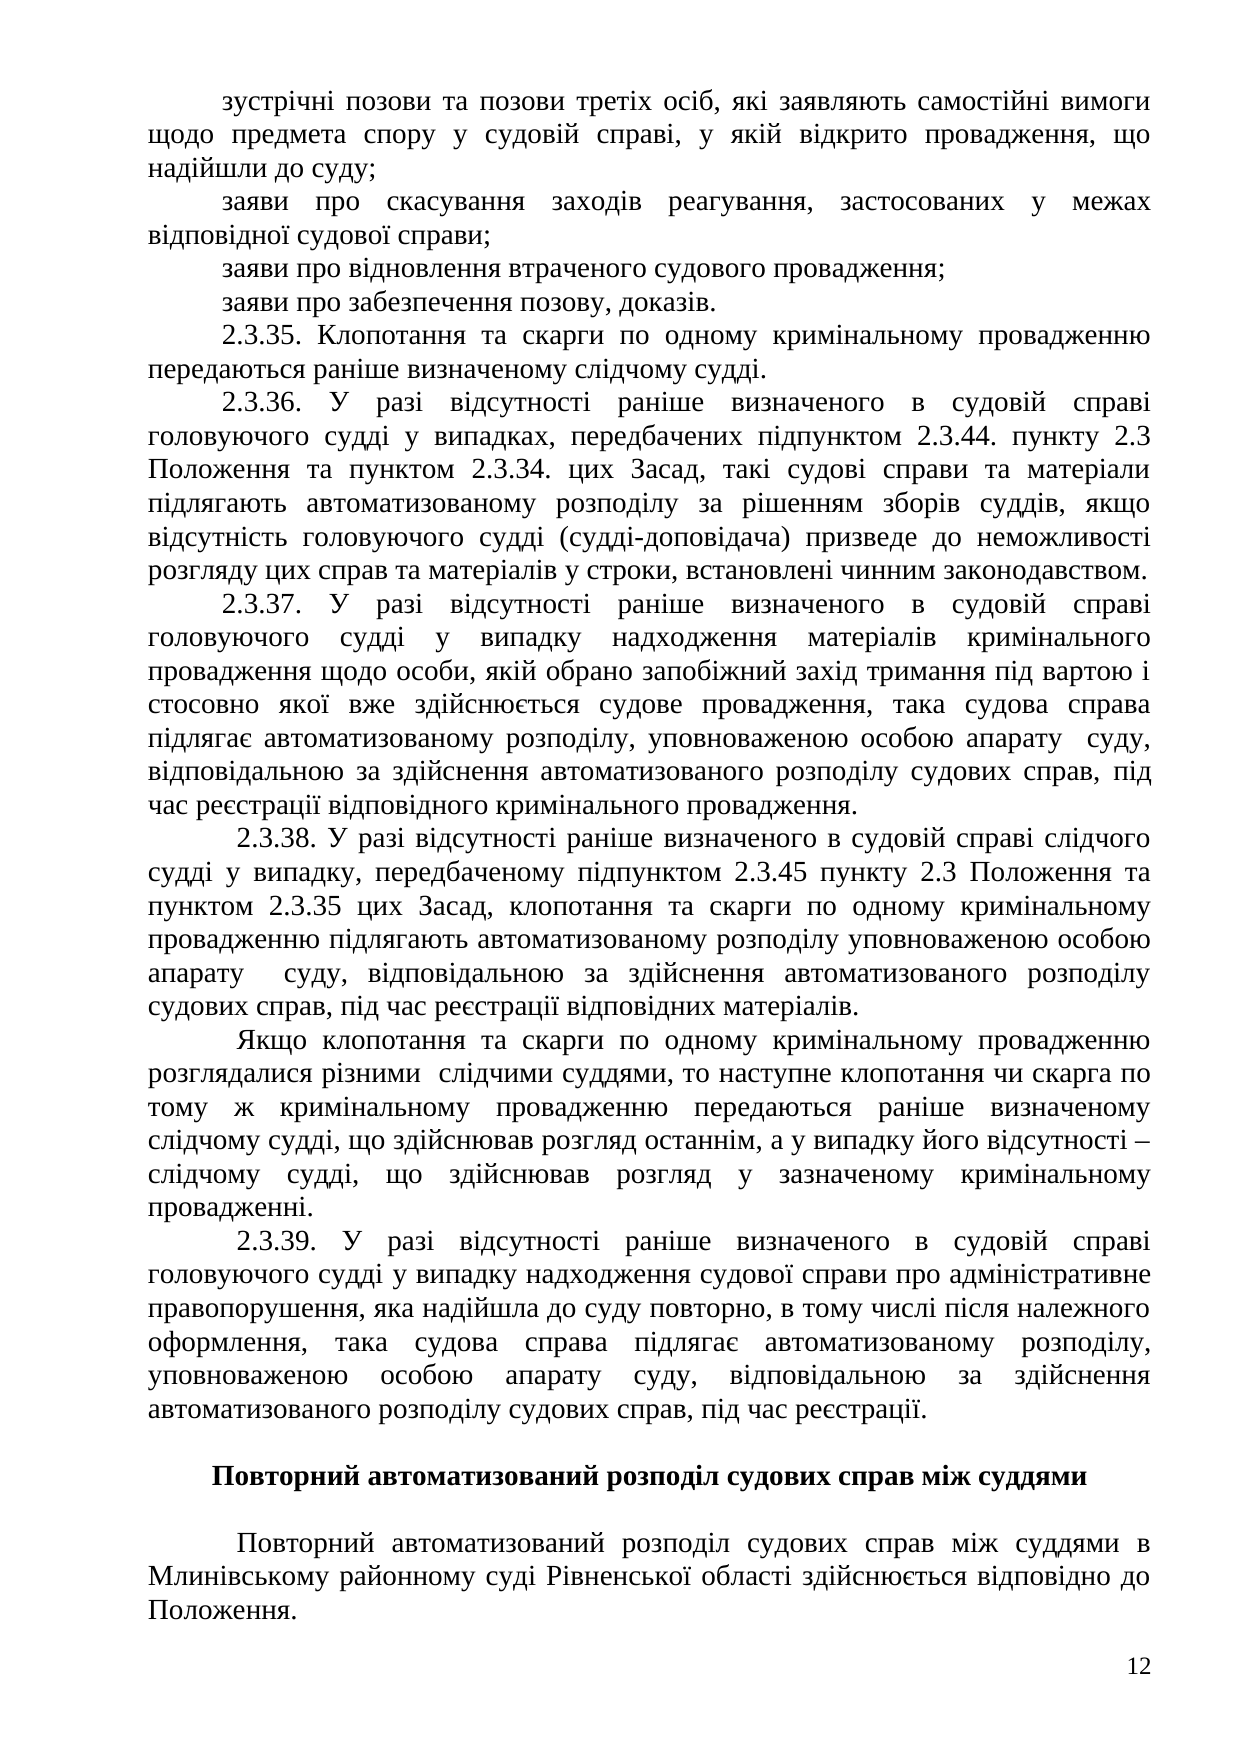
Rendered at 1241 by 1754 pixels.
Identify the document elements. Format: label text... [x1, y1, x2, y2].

text 2.3.39. У разі відсутності раніше визначеного в судовій справі головуючого судді у випадку надходження судової справи про адміністративне правопорушення, яка надійшла до суду повторно, в тому числі після належного оформлення, така судова справа підлягає автоматизованому розподілу, уповноваженою особою апарату суду, відповідальною за здійснення автоматизованого розподілу судових справ, під час реєстрації. [148, 1223, 1152, 1424]
text заяви про скасування заходів реагування, застосованих у межах відповідної судової справи; [148, 183, 1152, 250]
text зустрічні позови та позови третіх осіб, які заявляють самостійні вимоги щодо предмета спору у судовій справі, у якій відкрито провадження, що надійшли до суду; [148, 83, 1152, 183]
text 2.3.35. Клопотання та скарги по одному кримінальному провадженню передаються раніше визначеному слідчому судді. [148, 317, 1152, 384]
text 2.3.38. У разі відсутності раніше визначеного в судовій справі слідчого судді у випадку, передбаченому підпунктом 2.3.45 пункту 2.3 Положення та пунктом 2.3.35 цих Засад, клопотання та скарги по одному кримінальному провадженню підлягають автоматизованому розподілу уповноваженою особою апарату суду, відповідальною за здійснення автоматизованого розподілу судових справ, під час реєстрації відповідних матеріалів. [148, 821, 1152, 1022]
text заяви про відновлення втраченого судового провадження; [148, 250, 1152, 284]
text 2.3.36. У разі відсутності раніше визначеного в судовій справі головуючого судді у випадках, передбачених підпунктом 2.3.44. пункту 2.3 Положення та пунктом 2.3.34. цих Засад, такі судові справи та матеріали підлягають автоматизованому розподілу за рішенням зборів суддів, якщо відсутність головуючого судді (судді-доповідача) призведе до неможливості розгляду цих справ та матеріалів у строки, встановлені чинним законодавством. [148, 384, 1152, 586]
text Якщо клопотання та скарги по одному кримінальному провадженню розглядалися різними слідчими суддями, то наступне клопотання чи скарга по тому ж кримінальному провадженню передаються раніше визначеному слідчому судді, що здійснював розгляд останнім, а у випадку його відсутності – слідчому судді, що здійснював розгляд у зазначеному кримінальному провадженні. [148, 1022, 1152, 1223]
text заяви про забезпечення позову, доказів. [148, 284, 1152, 317]
subtitle Повторний автоматизований розподіл судових справ між суддями [148, 1458, 1152, 1491]
subtitle Повторний автоматизований розподіл судових справ між суддями в Млинівському районному суді Рівненської області здійснюється відповідно до Положення. [148, 1525, 1152, 1626]
text 2.3.37. У разі відсутності раніше визначеного в судовій справі головуючого судді у випадку надходження матеріалів кримінального провадження щодо особи, якій обрано запобіжний захід тримання під вартою і стосовно якої вже здійснюється судове провадження, така судова справа підлягає автоматизованому розподілу, уповноваженою особою апарату суду, відповідальною за здійснення автоматизованого розподілу судових справ, під час реєстрації відповідного кримінального провадження. [148, 586, 1152, 821]
